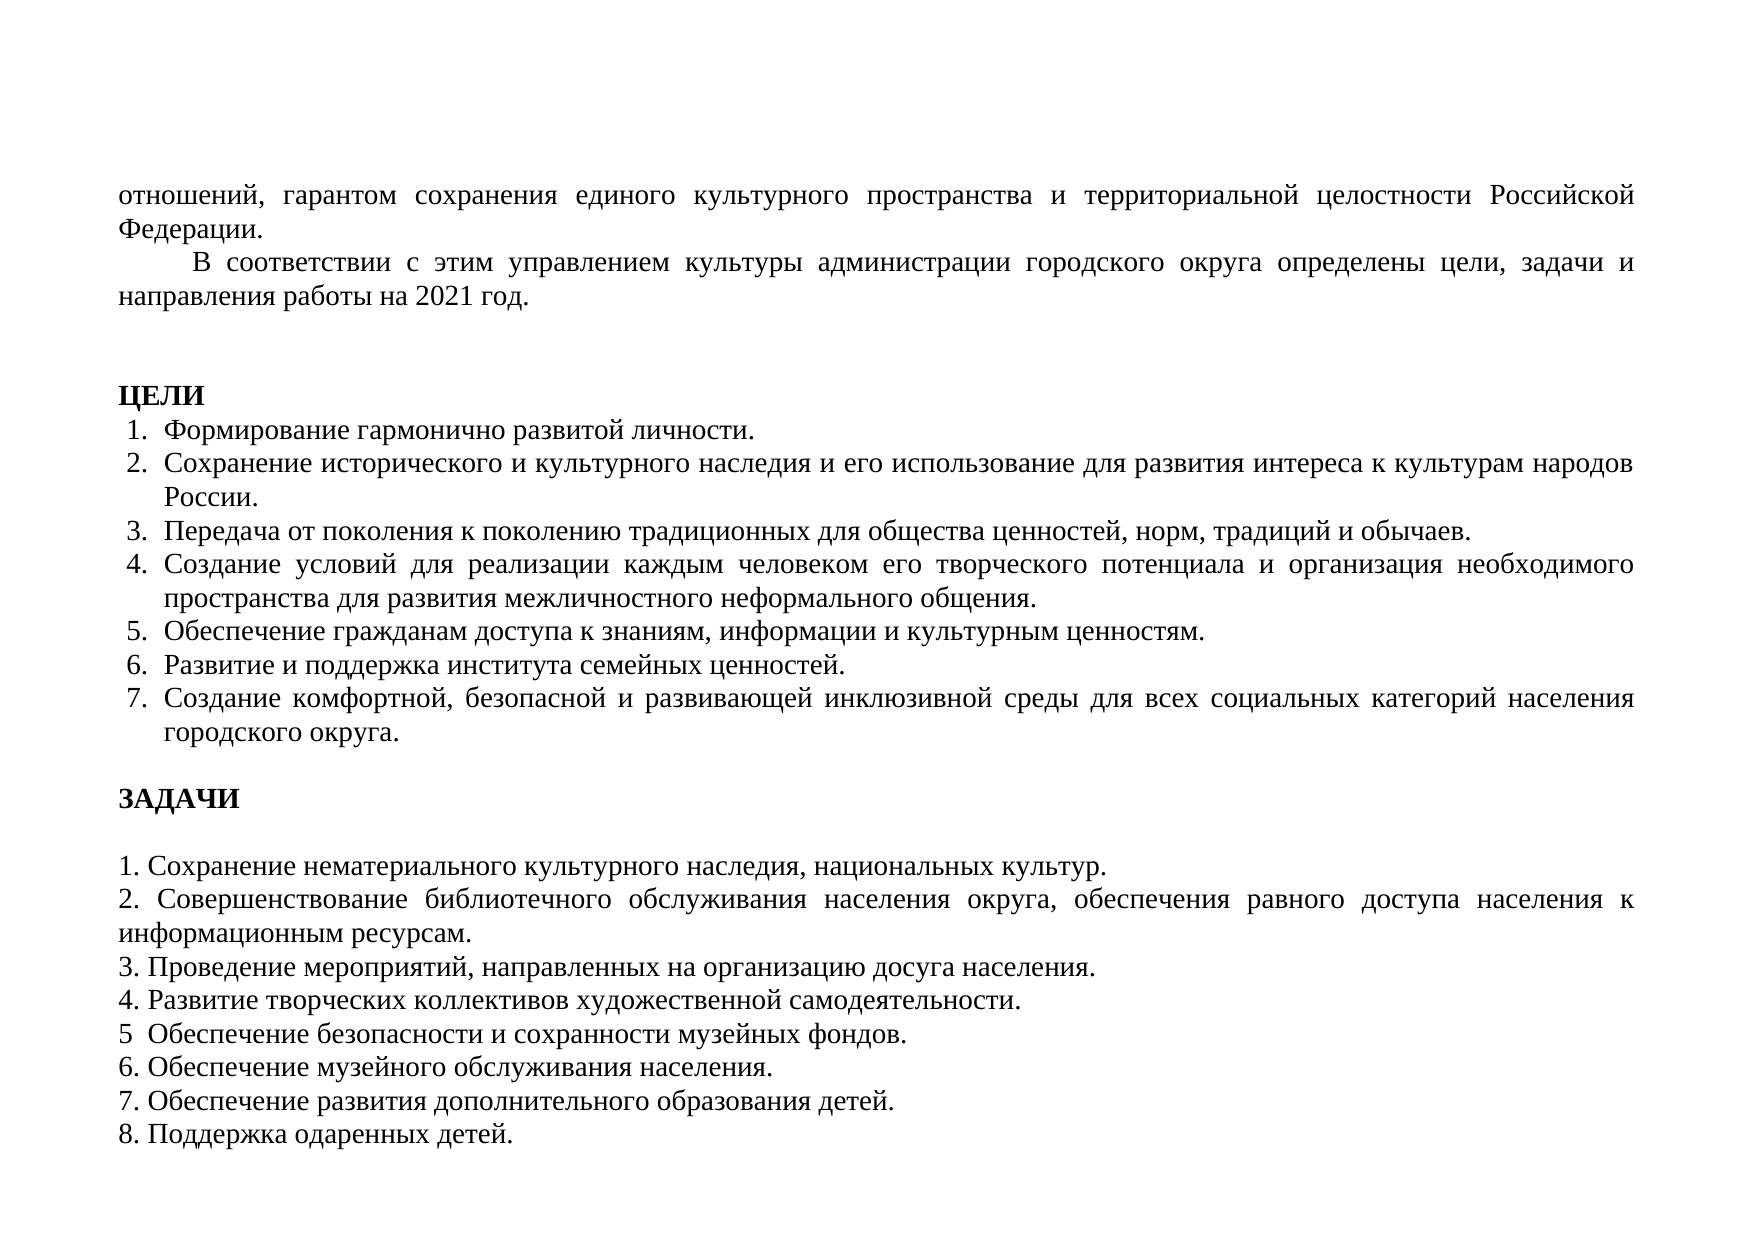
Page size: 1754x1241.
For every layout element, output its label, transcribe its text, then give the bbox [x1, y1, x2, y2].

text 8. Поддержка одаренных детей. [118, 1116, 1636, 1150]
text 7. Обеспечение развития дополнительного образования детей. [118, 1083, 1636, 1116]
text ЗАДАЧИ [118, 781, 1636, 814]
text 3. Проведение мероприятий, направленных на организацию досуга населения. [118, 949, 1636, 982]
list Передача от поколения к поколению традиционных для общества ценностей, норм, традиций и обычаев. [126, 513, 1636, 546]
text 6. Обеспечение музейного обслуживания населения. [118, 1049, 1636, 1083]
list Создание комфортной, безопасной и развивающей инклюзивной среды для всех социальных категорий населения городского округа. [126, 680, 1636, 747]
text В соответствии с этим управлением культуры администрации городского округа определены цели, задачи и направления работы на 2021 год. [118, 244, 1636, 311]
text ЦЕЛИ [118, 378, 1636, 412]
text 4. Развитие творческих коллективов художественной самодеятельности. [118, 982, 1636, 1016]
list Обеспечение гражданам доступа к знаниям, информации и культурным ценностям. [126, 613, 1636, 647]
text 1. Сохранение нематериального культурного наследия, национальных культур. [118, 848, 1636, 882]
text 5 Обеспечение безопасности и сохранности музейных фондов. [118, 1016, 1636, 1049]
list Создание условий для реализации каждым человеком его творческого потенциала и организация необходимого пространства для развития межличностного неформального общения. [126, 546, 1636, 613]
list Сохранение исторического и культурного наследия и его использование для развития интереса к культурам народов России. [126, 446, 1636, 513]
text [118, 177, 1636, 244]
text 2. Совершенствование библиотечного обслуживания населения округа, обеспечения равного доступа населения к информационным ресурсам. [118, 882, 1636, 949]
list Развитие и поддержка института семейных ценностей. [126, 647, 1636, 680]
list Формирование гармонично развитой личности. [126, 412, 1636, 446]
